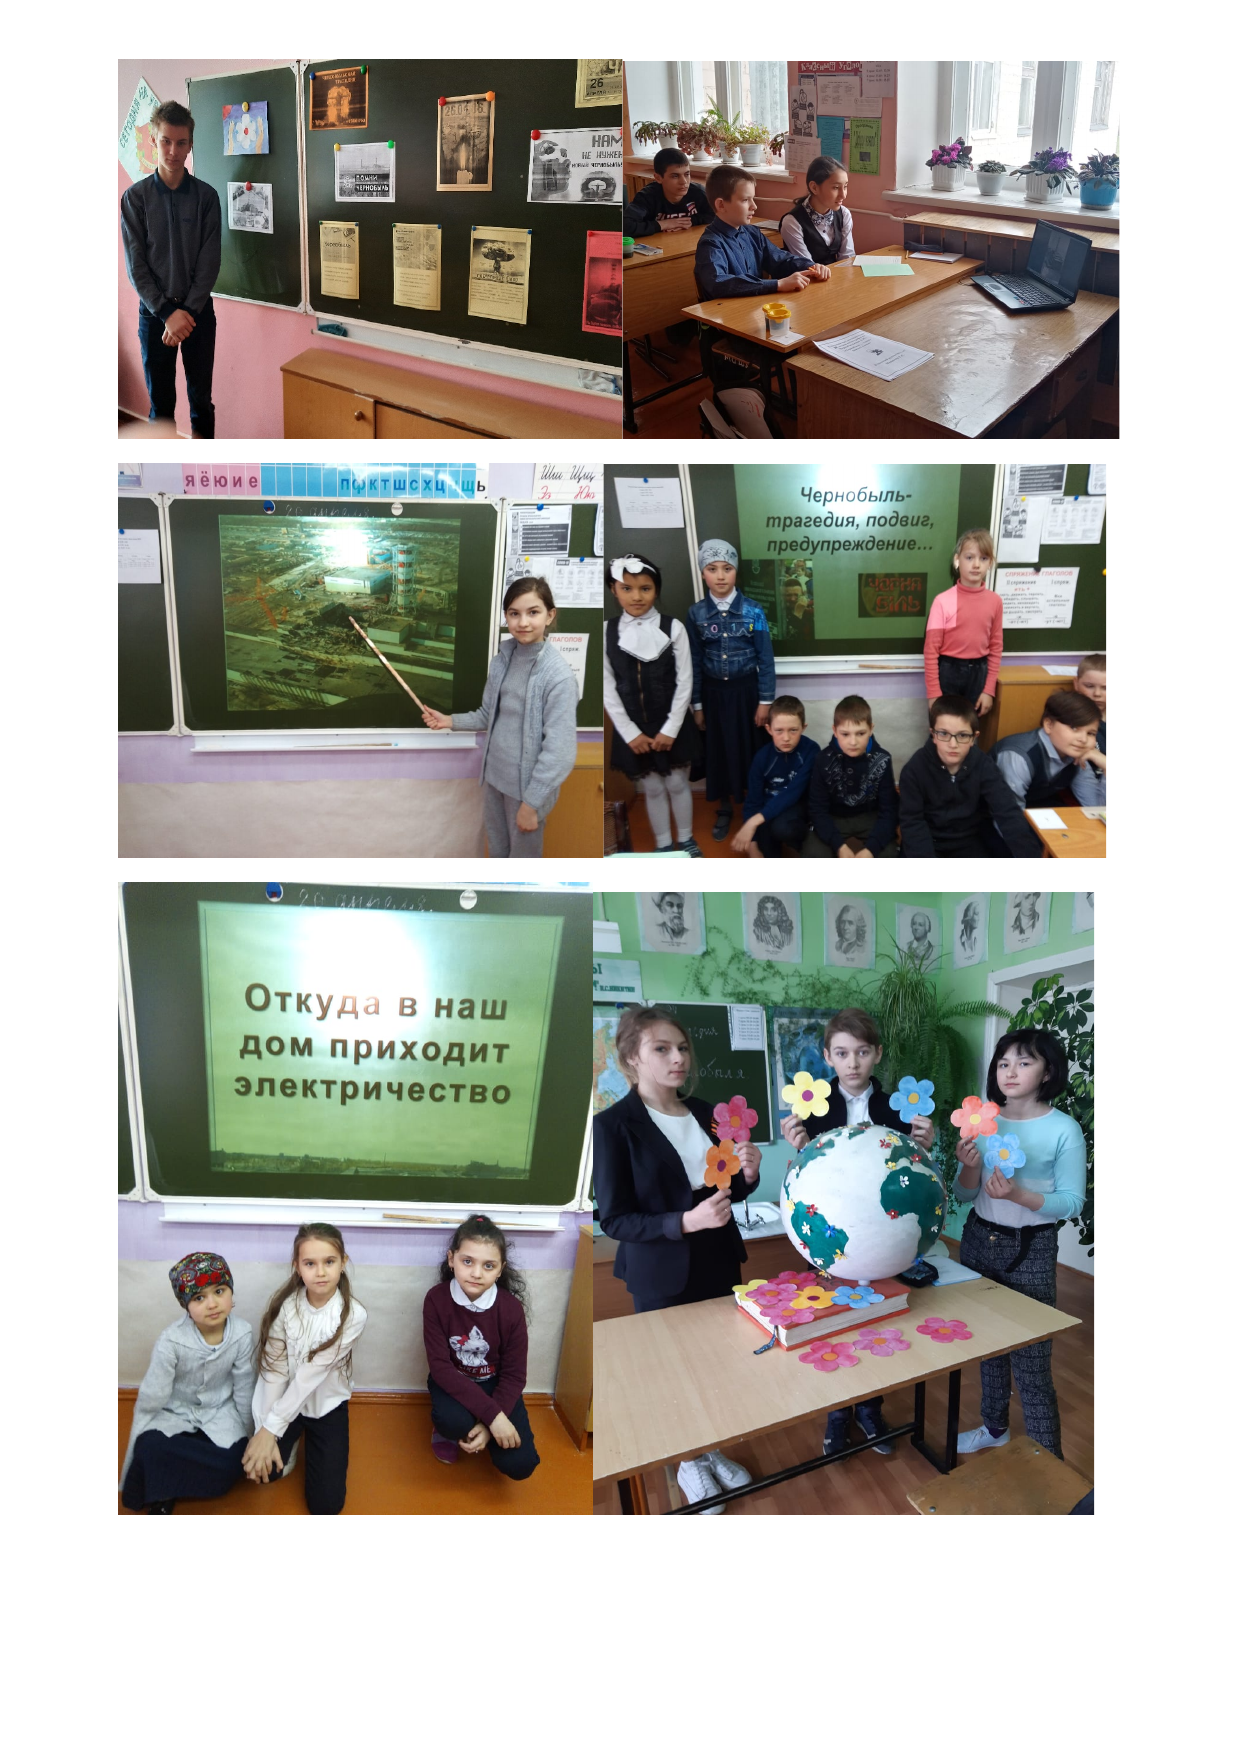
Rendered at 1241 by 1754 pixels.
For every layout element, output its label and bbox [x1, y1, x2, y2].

picture [118, 59, 1120, 439]
picture [118, 463, 1107, 858]
picture [118, 882, 1095, 1515]
